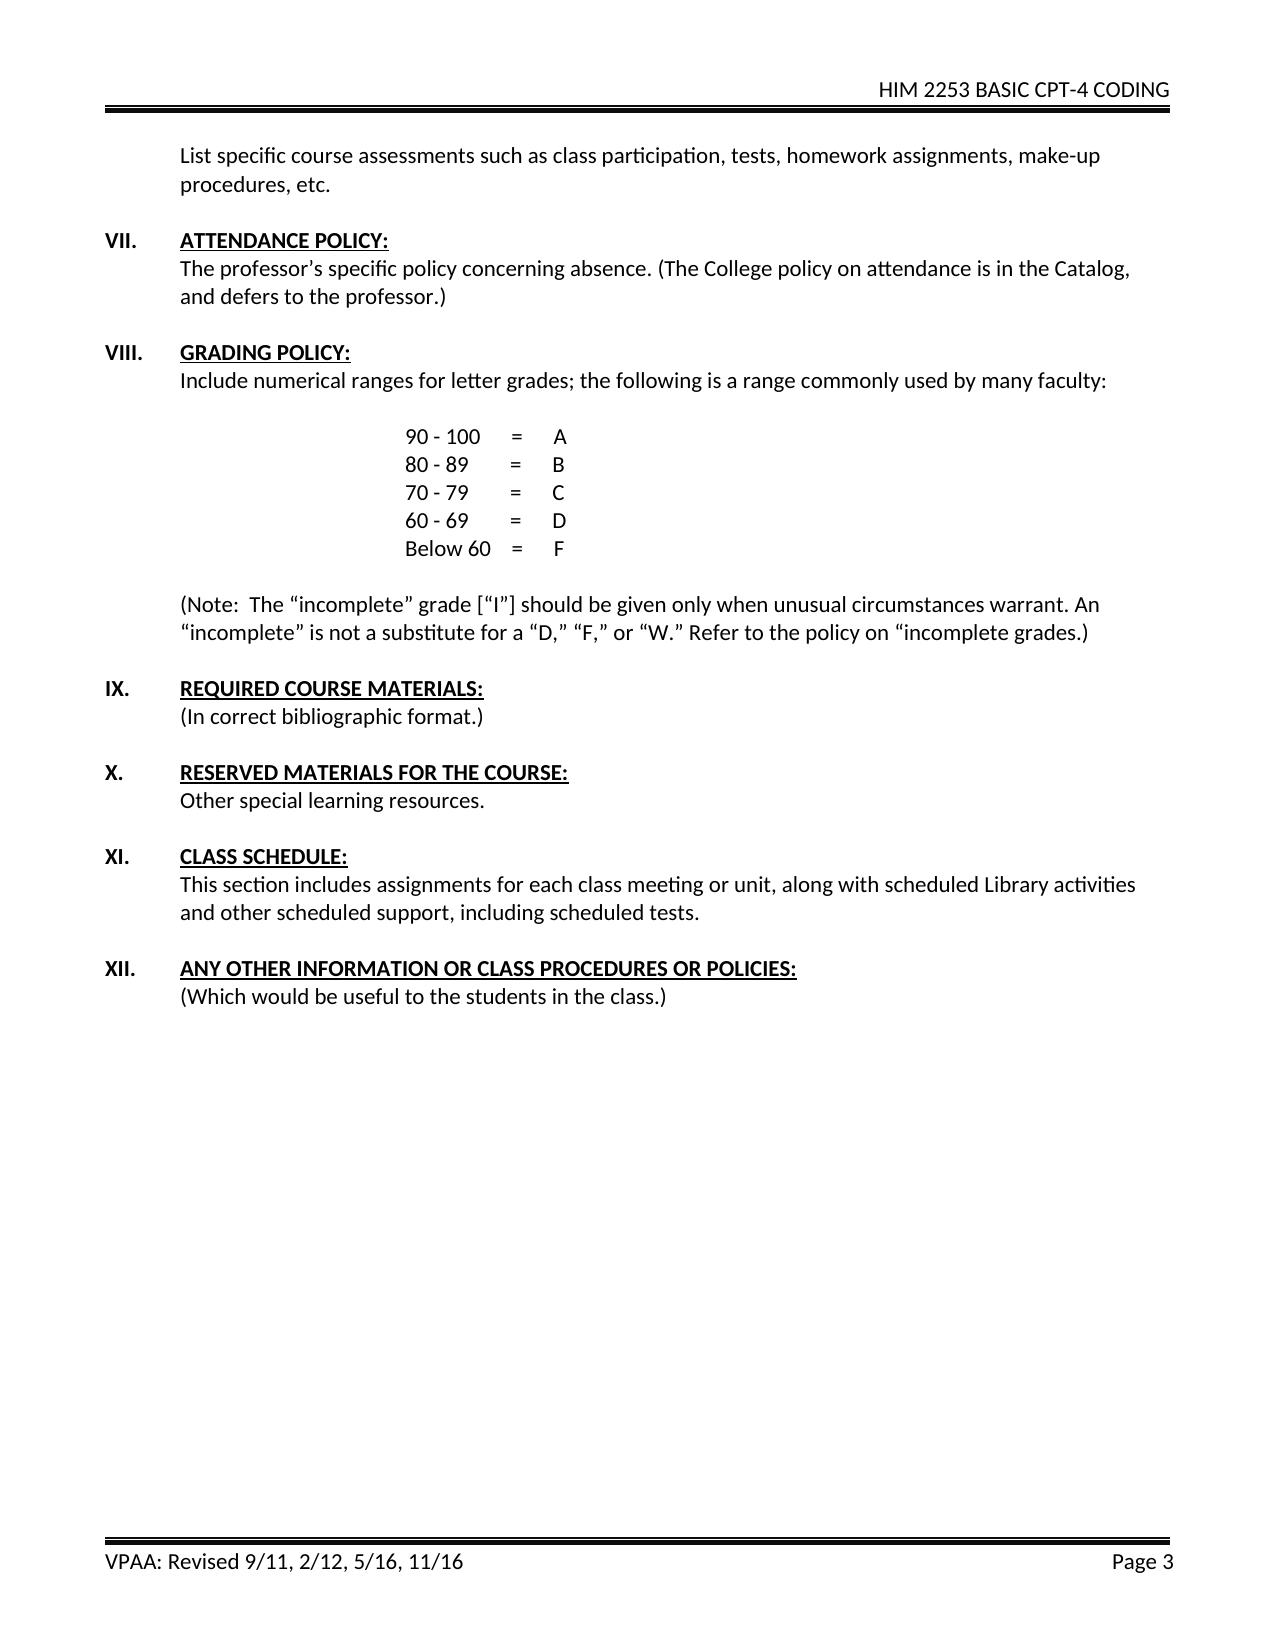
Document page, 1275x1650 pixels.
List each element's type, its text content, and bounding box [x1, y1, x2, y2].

text Include numerical ranges for letter grades; the following is a range commonly used by many faculty: [180, 366, 1170, 394]
text 60 - 69 = D [405, 506, 1170, 534]
list REQUIRED COURSE MATERIALS: [105, 674, 1170, 702]
text The professor’s specific policy concerning absence. (The College policy on attendance is in the Catalog, and defers to the professor.) [180, 254, 1170, 310]
text (In correct bibliographic format.) [180, 702, 1170, 730]
list CLASS SCHEDULE: [105, 842, 1170, 870]
text This section includes assignments for each class meeting or unit, along with scheduled Library activities and other scheduled support, including scheduled tests. [180, 870, 1170, 926]
list ANY OTHER INFORMATION OR CLASS PROCEDURES OR POLICIES: [105, 954, 1170, 982]
list RESERVED MATERIALS FOR THE COURSE: [105, 758, 1170, 786]
text 90 - 100 = A [405, 422, 1170, 450]
list ATTENDANCE POLICY: [105, 226, 1170, 254]
text (Which would be useful to the students in the class.) [180, 982, 1170, 1010]
text List specific course assessments such as class participation, tests, homework assignments, make-up procedures, etc. [180, 142, 1170, 198]
text (Note: The “incomplete” grade [“I”] should be given only when unusual circumstances warrant. An “incomplete” is not a substitute for a “D,” “F,” or “W.” Refer to the policy on “incomplete grades.) [180, 590, 1170, 646]
text 70 - 79 = C [405, 478, 1170, 506]
text Below 60 = F [405, 534, 1170, 562]
text Other special learning resources. [180, 786, 1170, 814]
list GRADING POLICY: [105, 338, 1170, 366]
text 80 - 89 = B [405, 450, 1170, 478]
